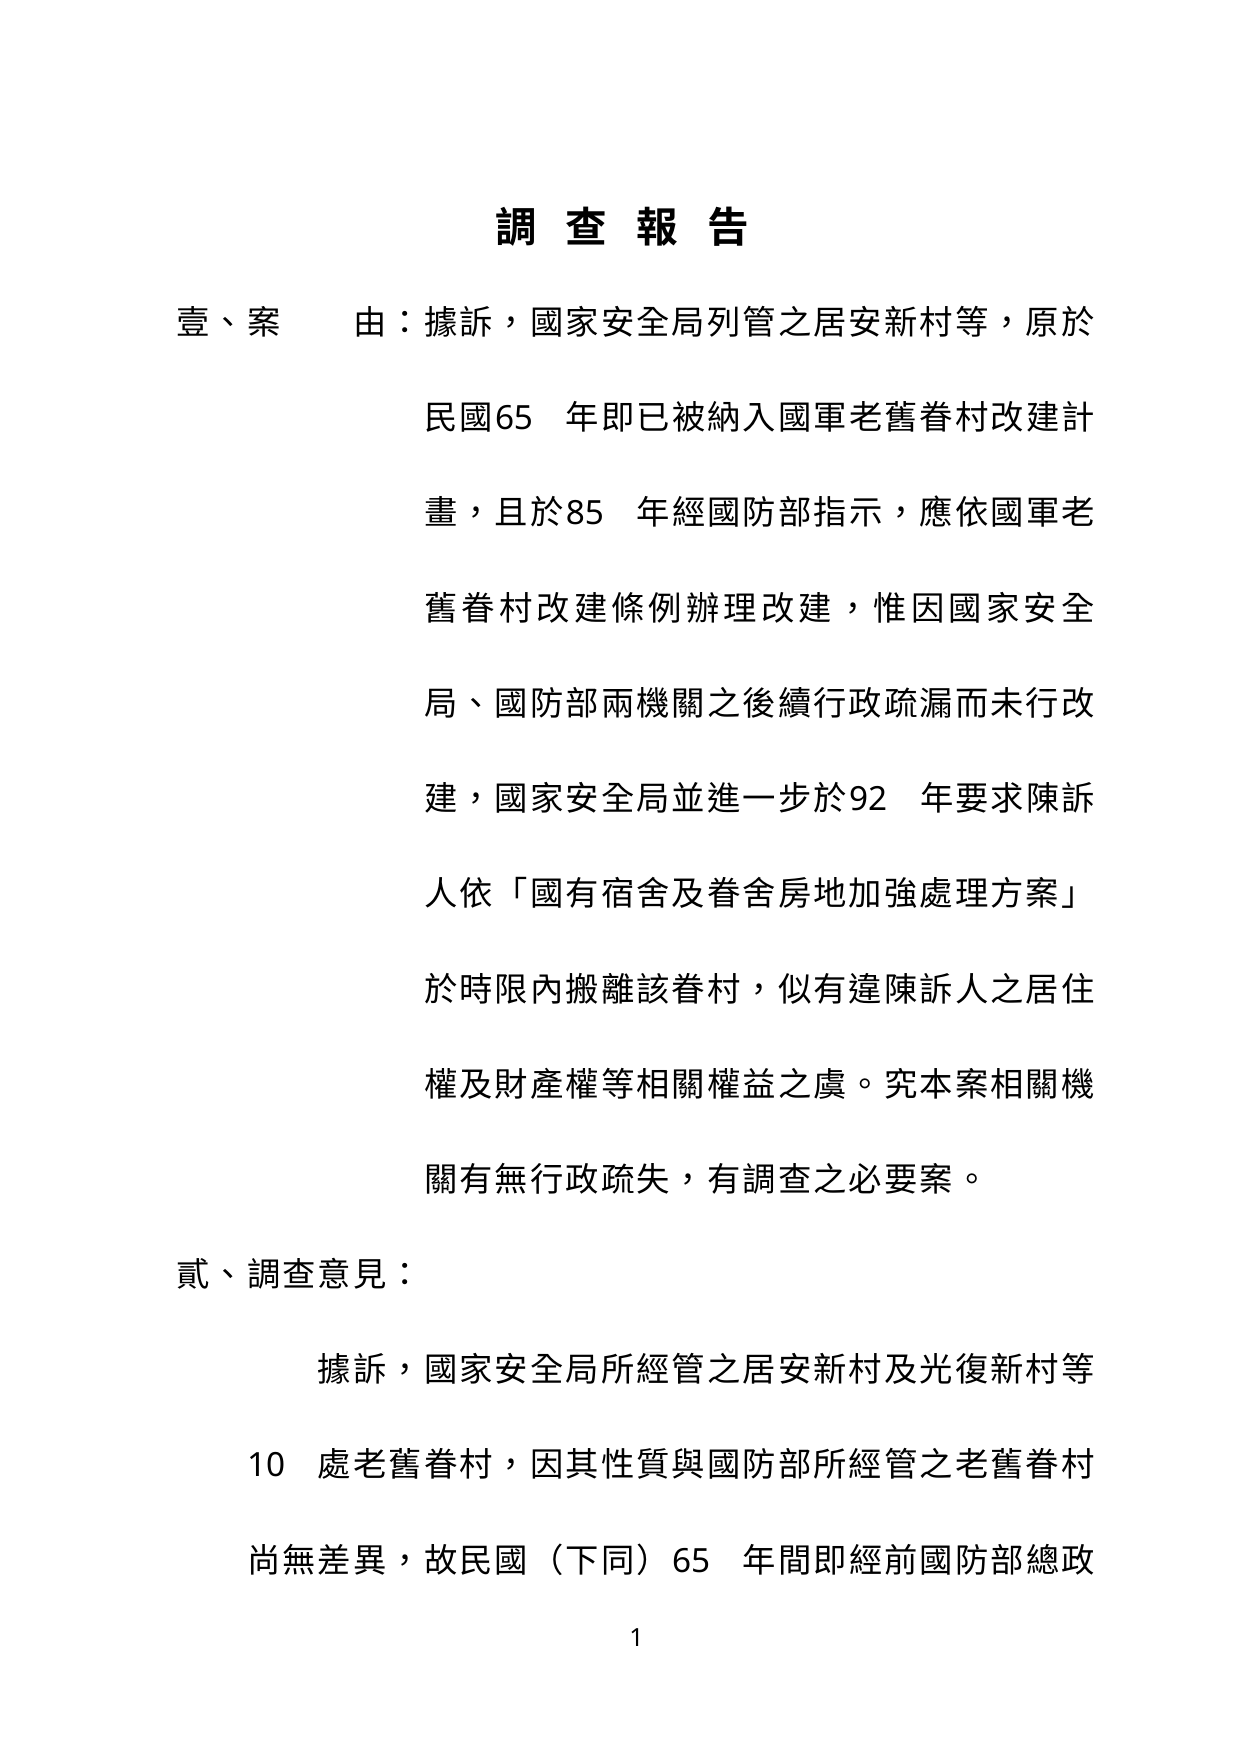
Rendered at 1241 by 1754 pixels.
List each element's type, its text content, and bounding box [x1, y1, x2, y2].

subtitle 案 由：據訴，國家安全局列管之居安新村等，原於民國65年即已被納入國軍老舊眷村改建計畫，且於85年經國防部指示，應依國軍老舊眷村改建條例辦理改建，惟因國家安全局、國防部兩機關之後續行政疏漏而未行改建，國家安全局並進一步於92年要求陳訴人依「國有宿舍及眷舍房地加強處理方案」於時限內搬離該眷村，似有違陳訴人之居住權及財產權等相關權益之虞。究本案相關機關有無行政疏失，有調查之必要案。 [176, 272, 1097, 1224]
text 調查報告 [176, 177, 1097, 272]
list 調查意見： [176, 1224, 1097, 1320]
